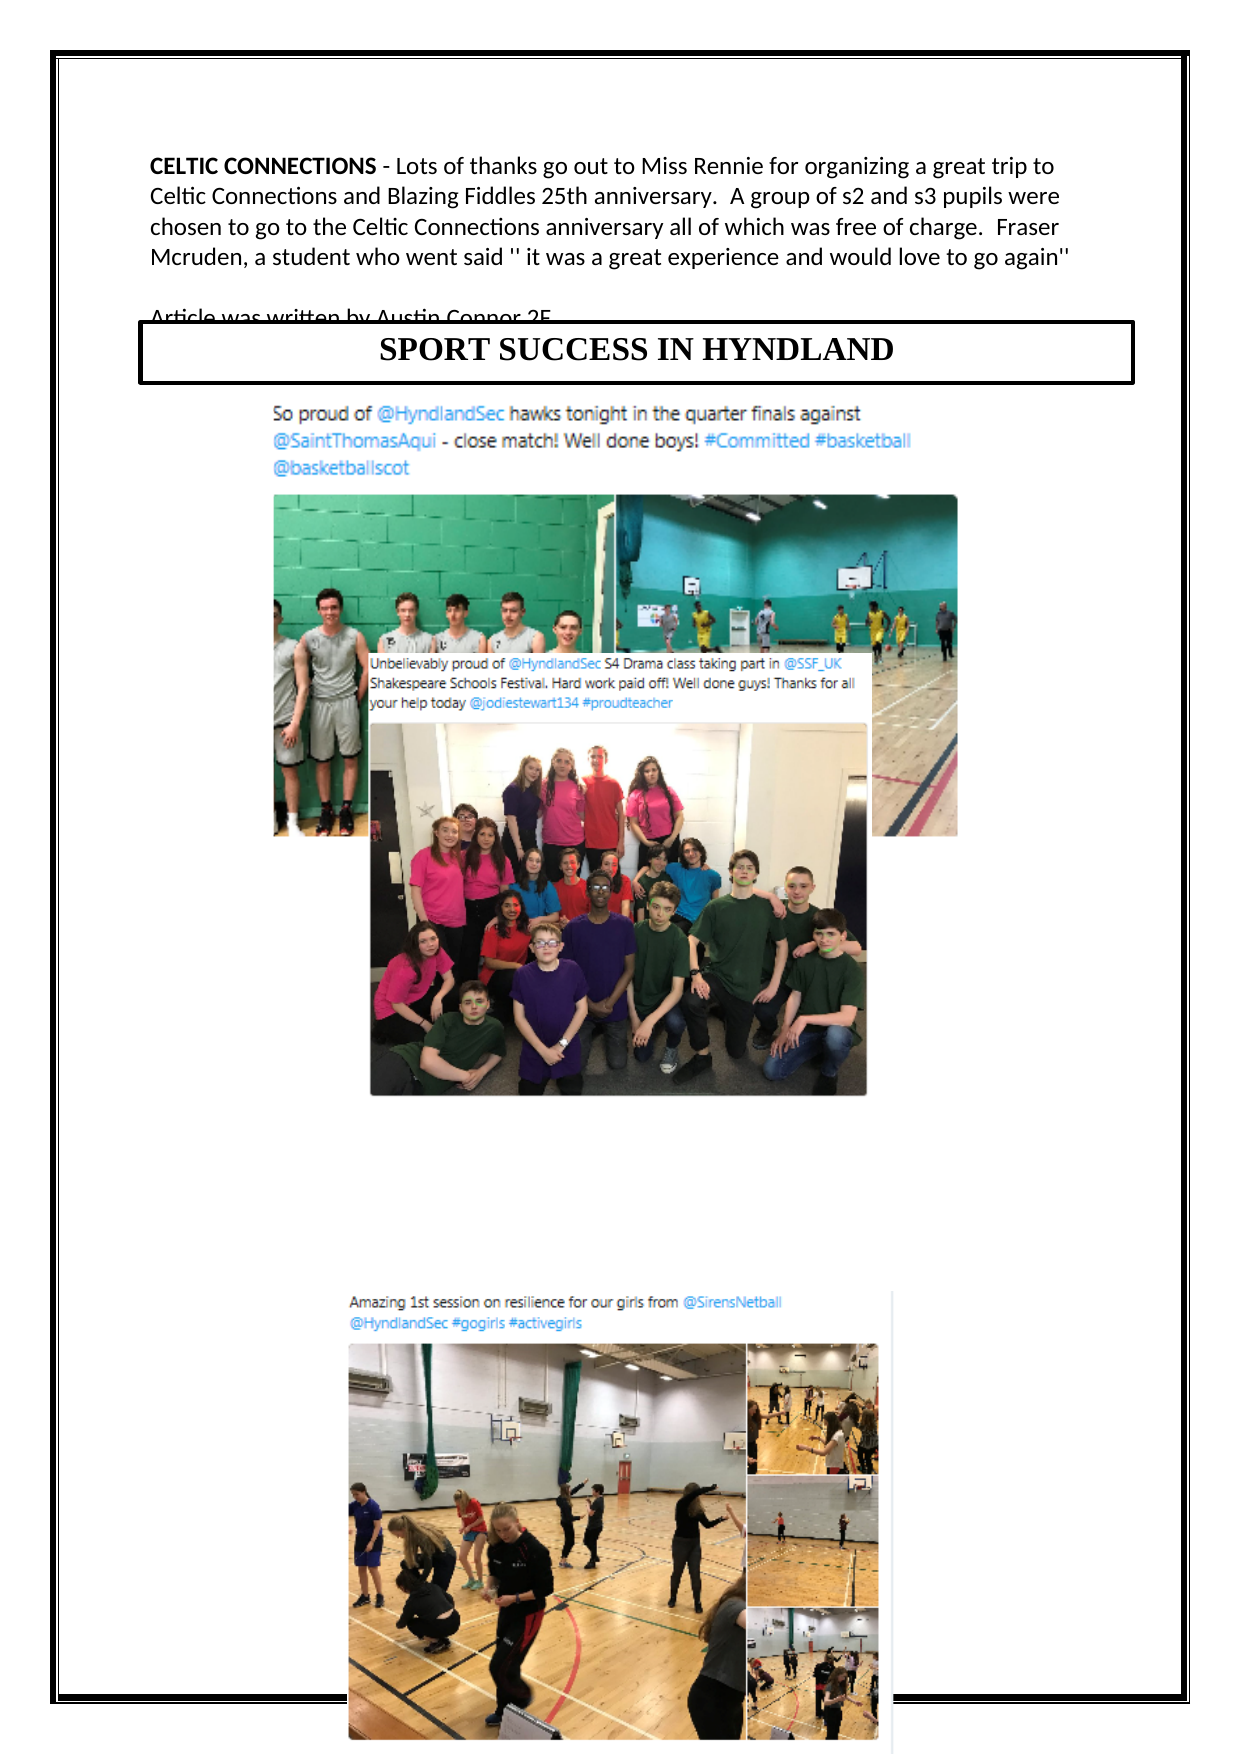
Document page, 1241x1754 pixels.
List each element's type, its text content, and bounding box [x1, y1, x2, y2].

picture [347, 1291, 894, 1754]
text CELTIC CONNECTIONS - Lots of thanks go out to Miss Rennie for organizing a great trip to Celtic Connections and Blazing Fiddles 25th anniversary. A group of s2 and s3 pupils were chosen to go to the Celtic Connections anniversary all of which was free of charge. Fraser Mcruden, a student who went said '' it was a great experience and would love to go again'' [150, 150, 1090, 272]
text Article was written by Austin Connor 2F [150, 303, 1090, 320]
picture [273, 401, 967, 1101]
